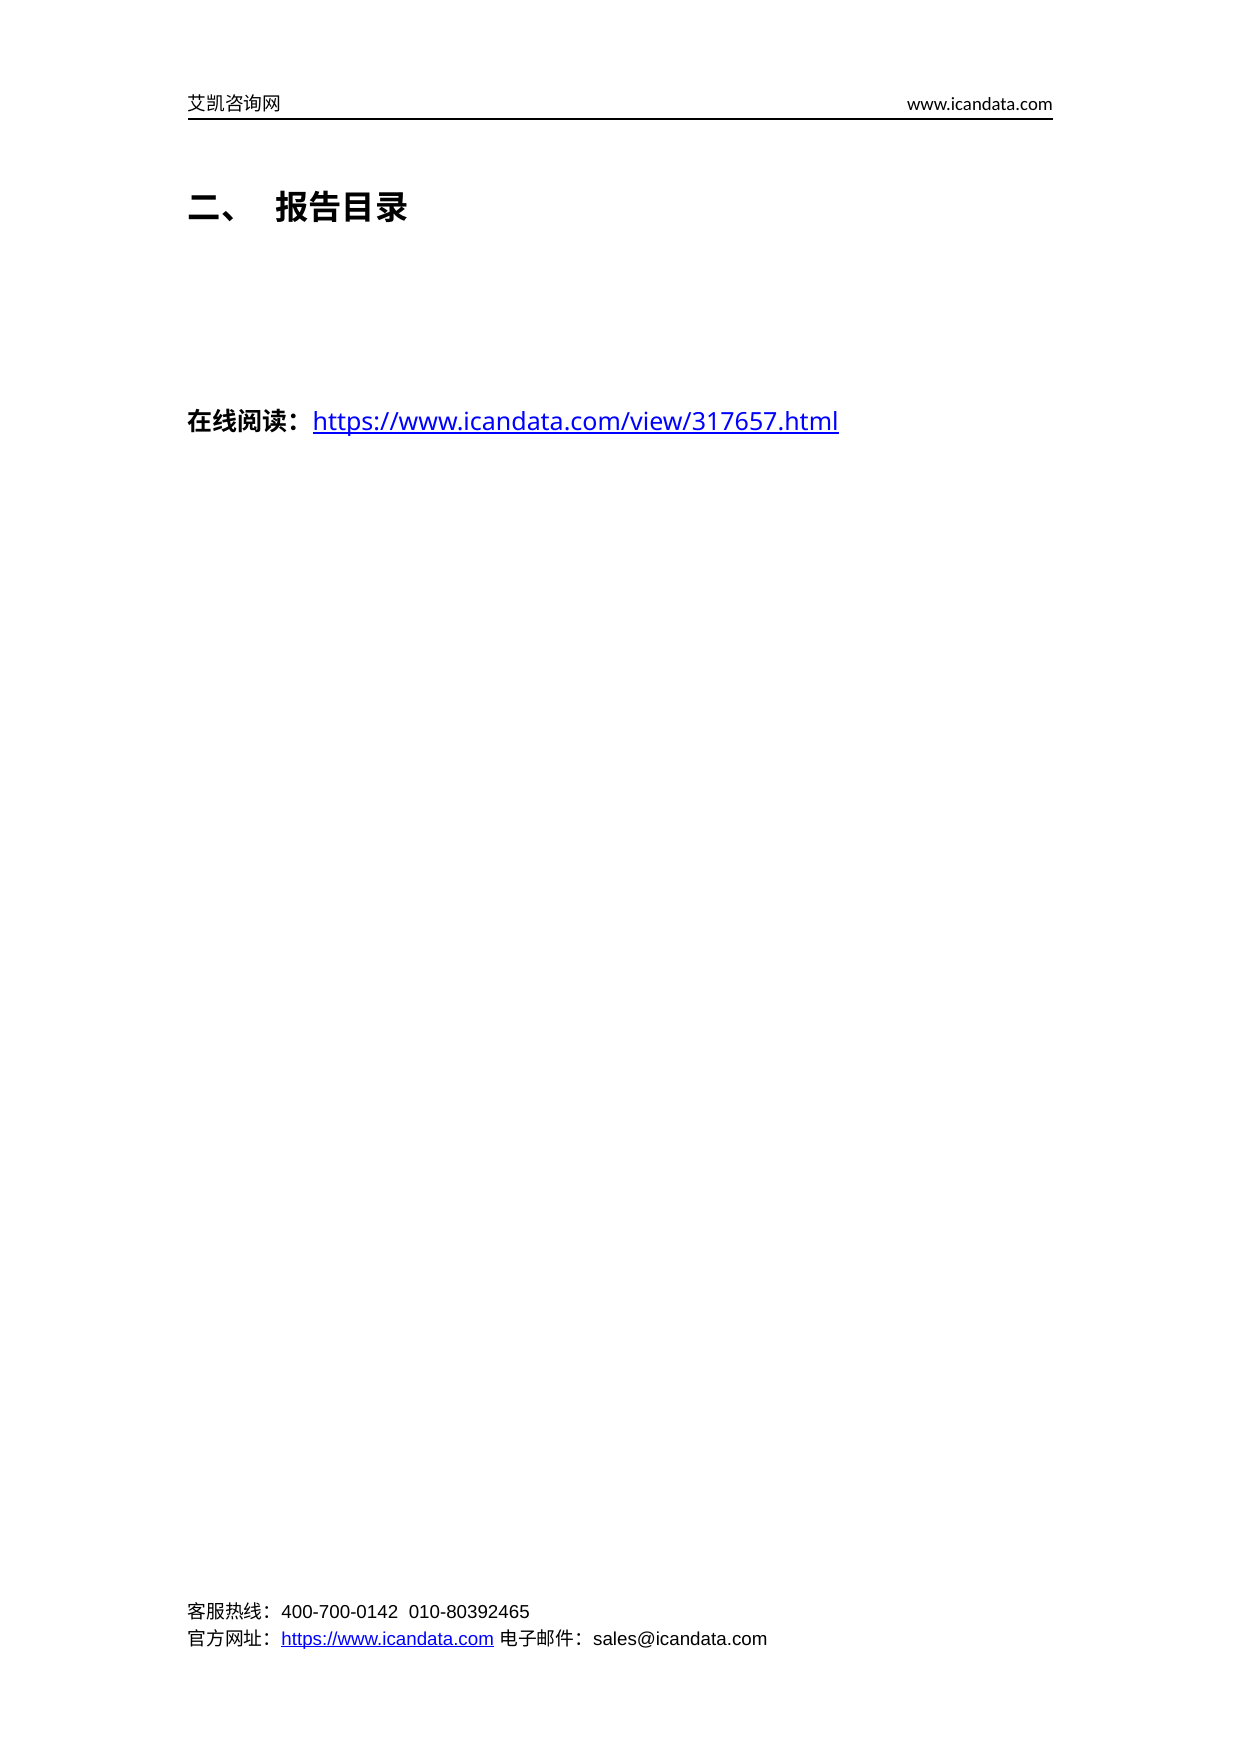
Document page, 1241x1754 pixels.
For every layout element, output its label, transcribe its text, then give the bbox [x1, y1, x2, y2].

text 在线阅读：https://www.icandata.com/view/317657.html [187, 387, 1053, 452]
subtitle 报告目录 [187, 172, 1053, 237]
